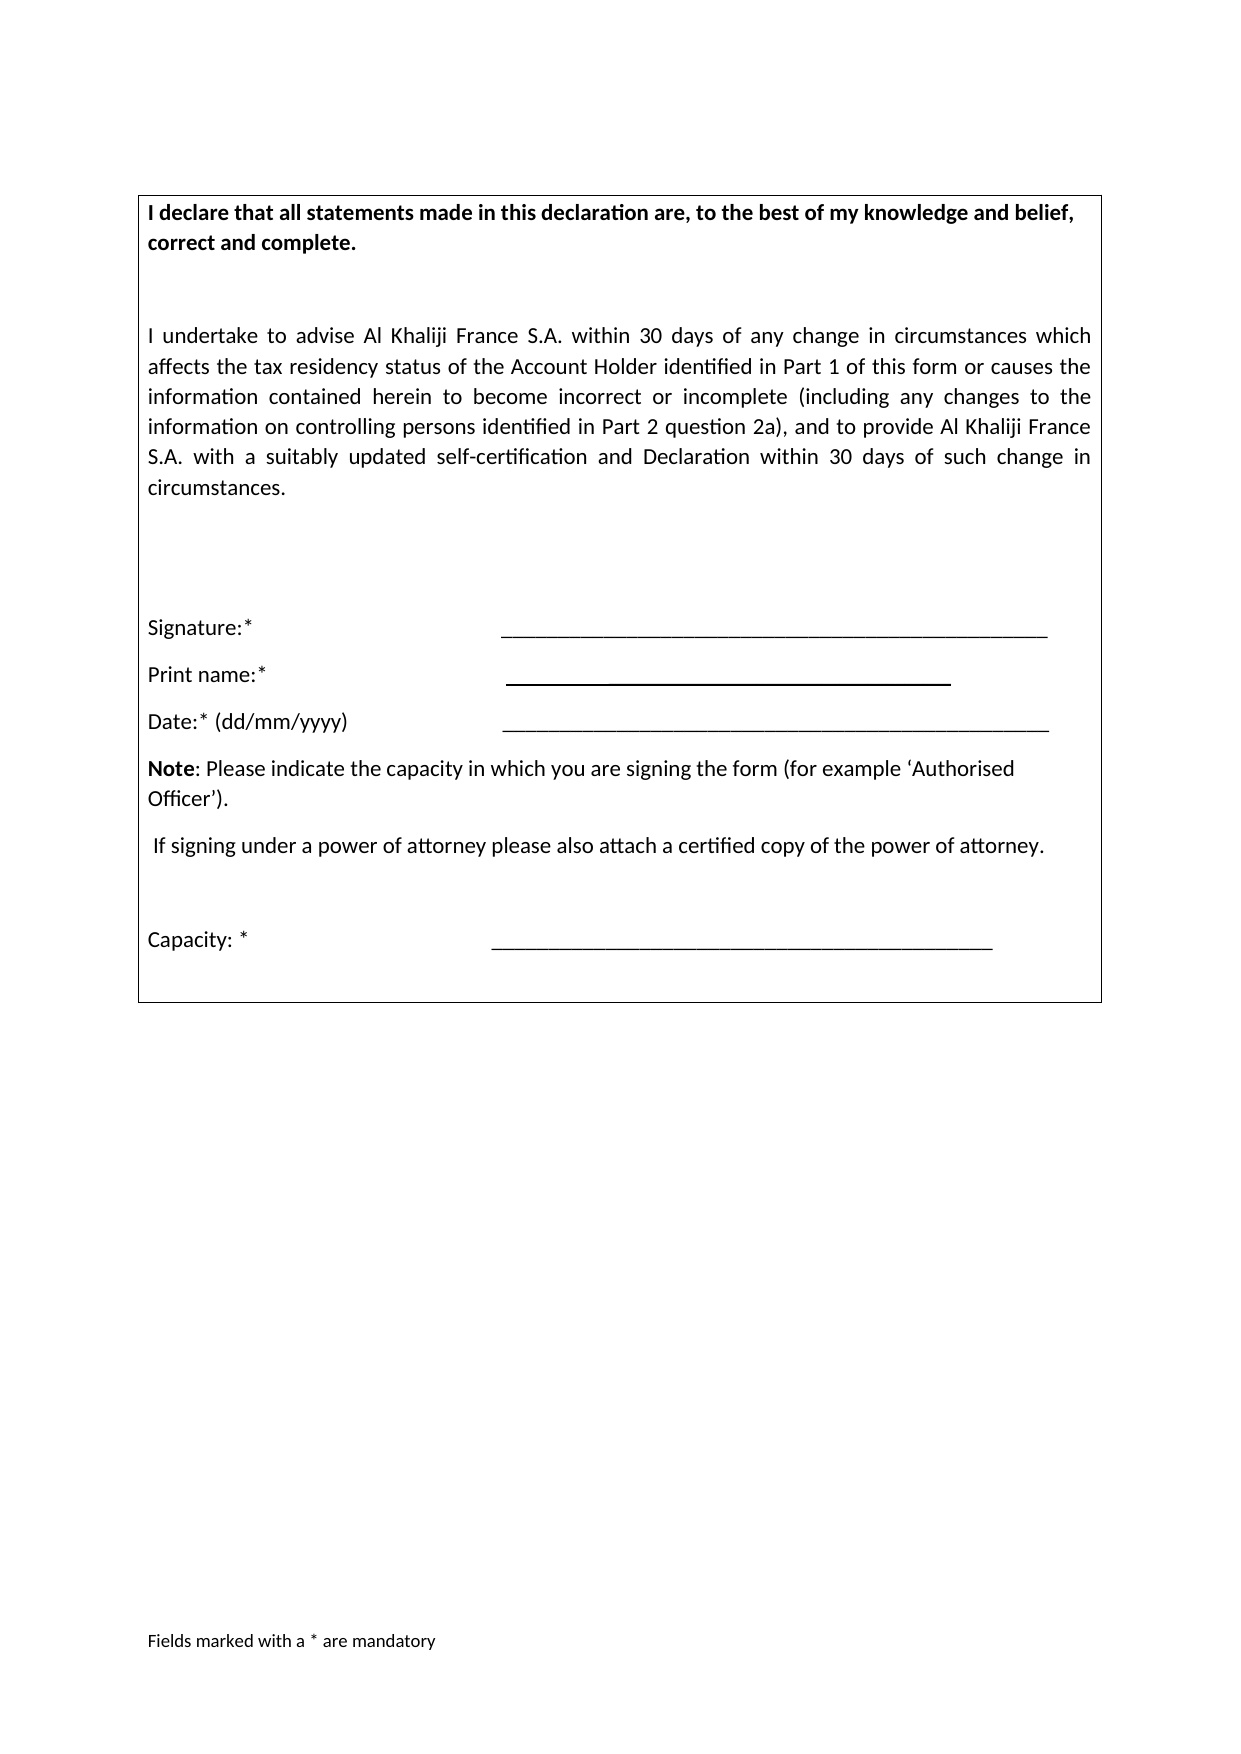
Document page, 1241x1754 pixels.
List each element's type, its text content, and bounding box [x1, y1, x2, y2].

text I declare that all statements made in this declaration are, to the best of my knowledge and belief, correct and complete. [139, 196, 1101, 256]
text I undertake to advise Al Khaliji France S.A. within 30 days of any change in circumstances which affects the tax residency status of the Account Holder identified in Part 1 of this form or causes the information contained herein to become incorrect or incomplete (including any changes to the information on controlling persons identified in Part 2 question 2a), and to provide Al Khaliji France S.A. with a suitably updated self-certification and Declaration within 30 days of such change in circumstances. [139, 318, 1101, 501]
text Date:* (dd/mm/yyyy) ________________________________________________ [139, 704, 1101, 735]
text Signature:* ________________________________________________ [139, 610, 1101, 641]
text Print name:* _____________________________________ [139, 657, 1101, 688]
text If signing under a power of attorney please also attach a certified copy of the power of attorney. [139, 828, 1101, 859]
text Note: Please indicate the capacity in which you are signing the form (for example ‘Authorised Officer’). [139, 751, 1101, 812]
text Capacity: * ____________________________________________ [139, 922, 1101, 953]
